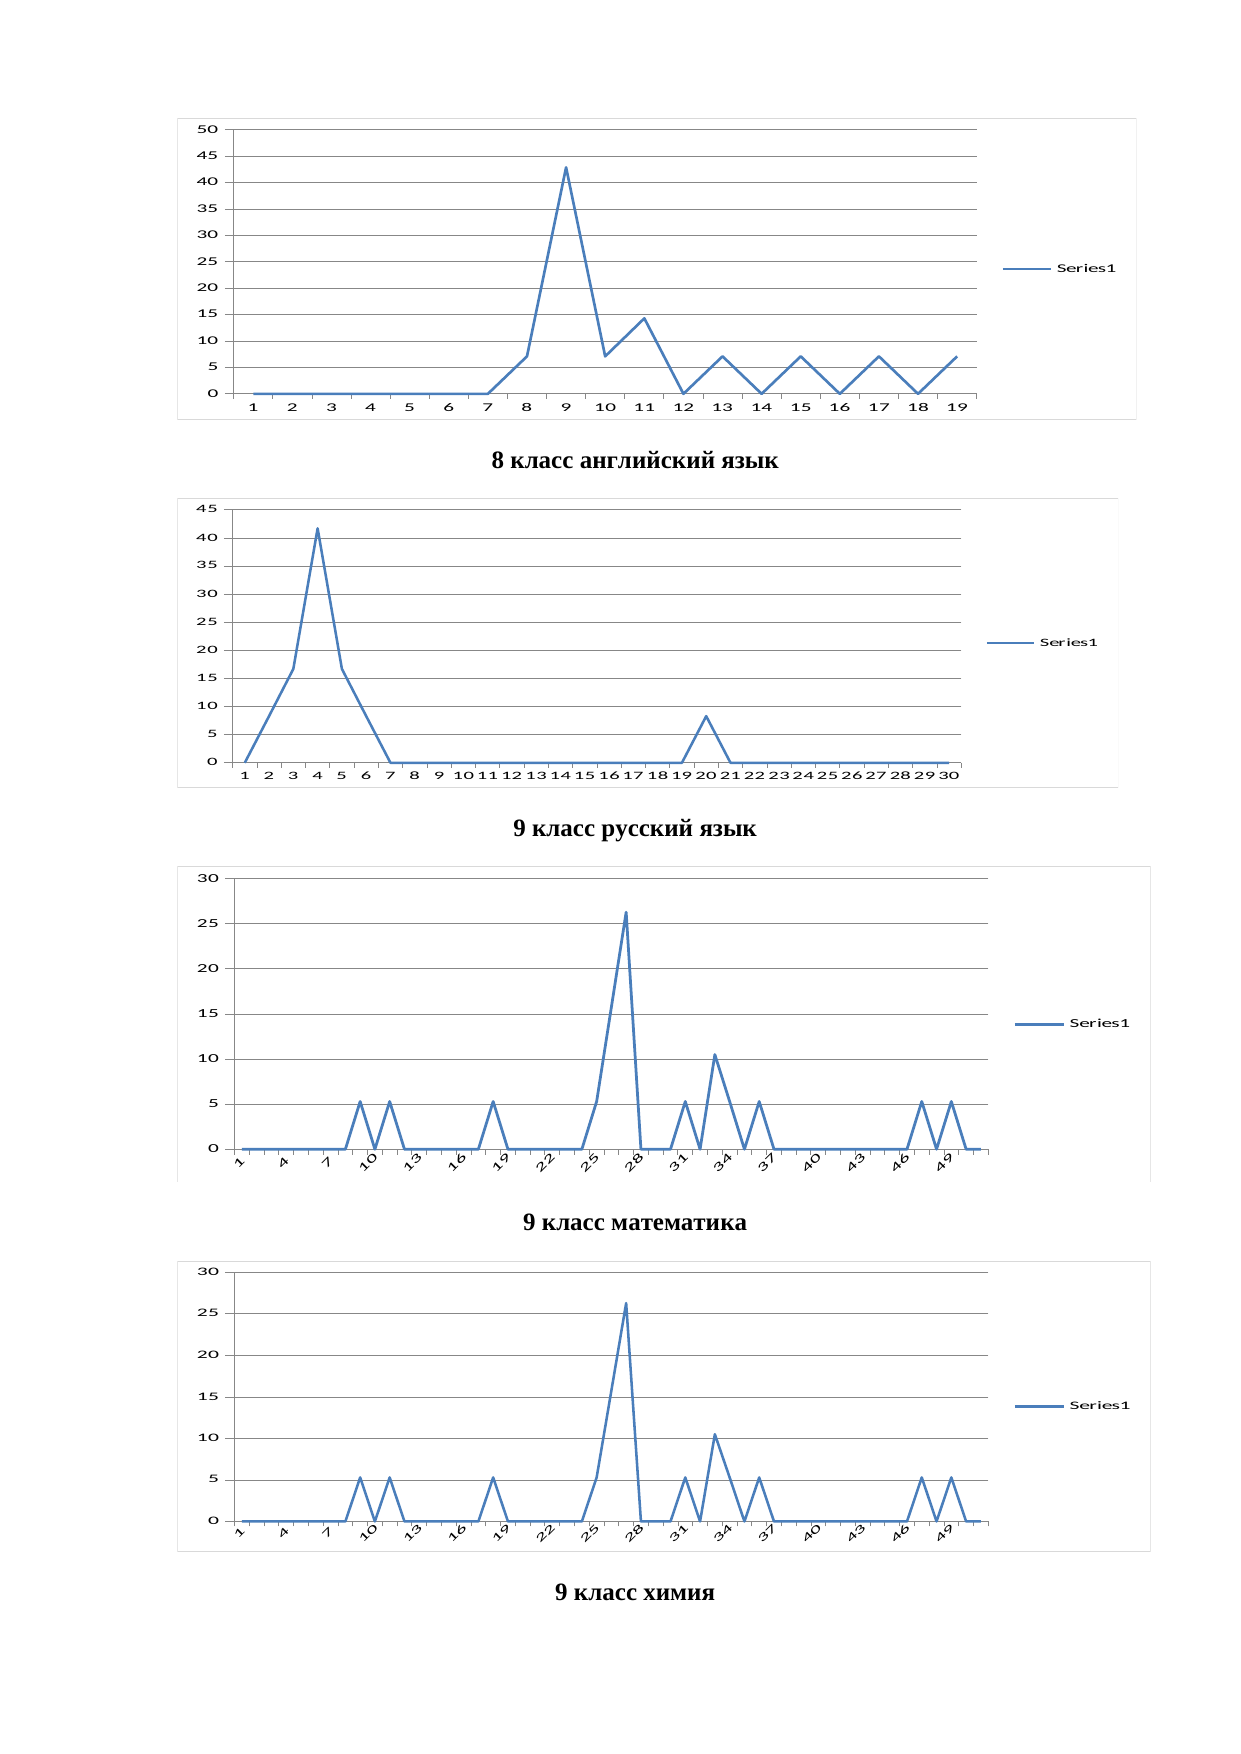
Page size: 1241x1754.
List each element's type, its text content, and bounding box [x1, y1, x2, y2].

text 9 класс русский язык [177, 813, 1093, 841]
text 9 класс химия [177, 1577, 1093, 1605]
text 9 класс математика [177, 1207, 1093, 1236]
text 8 класс английский язык [177, 445, 1093, 473]
